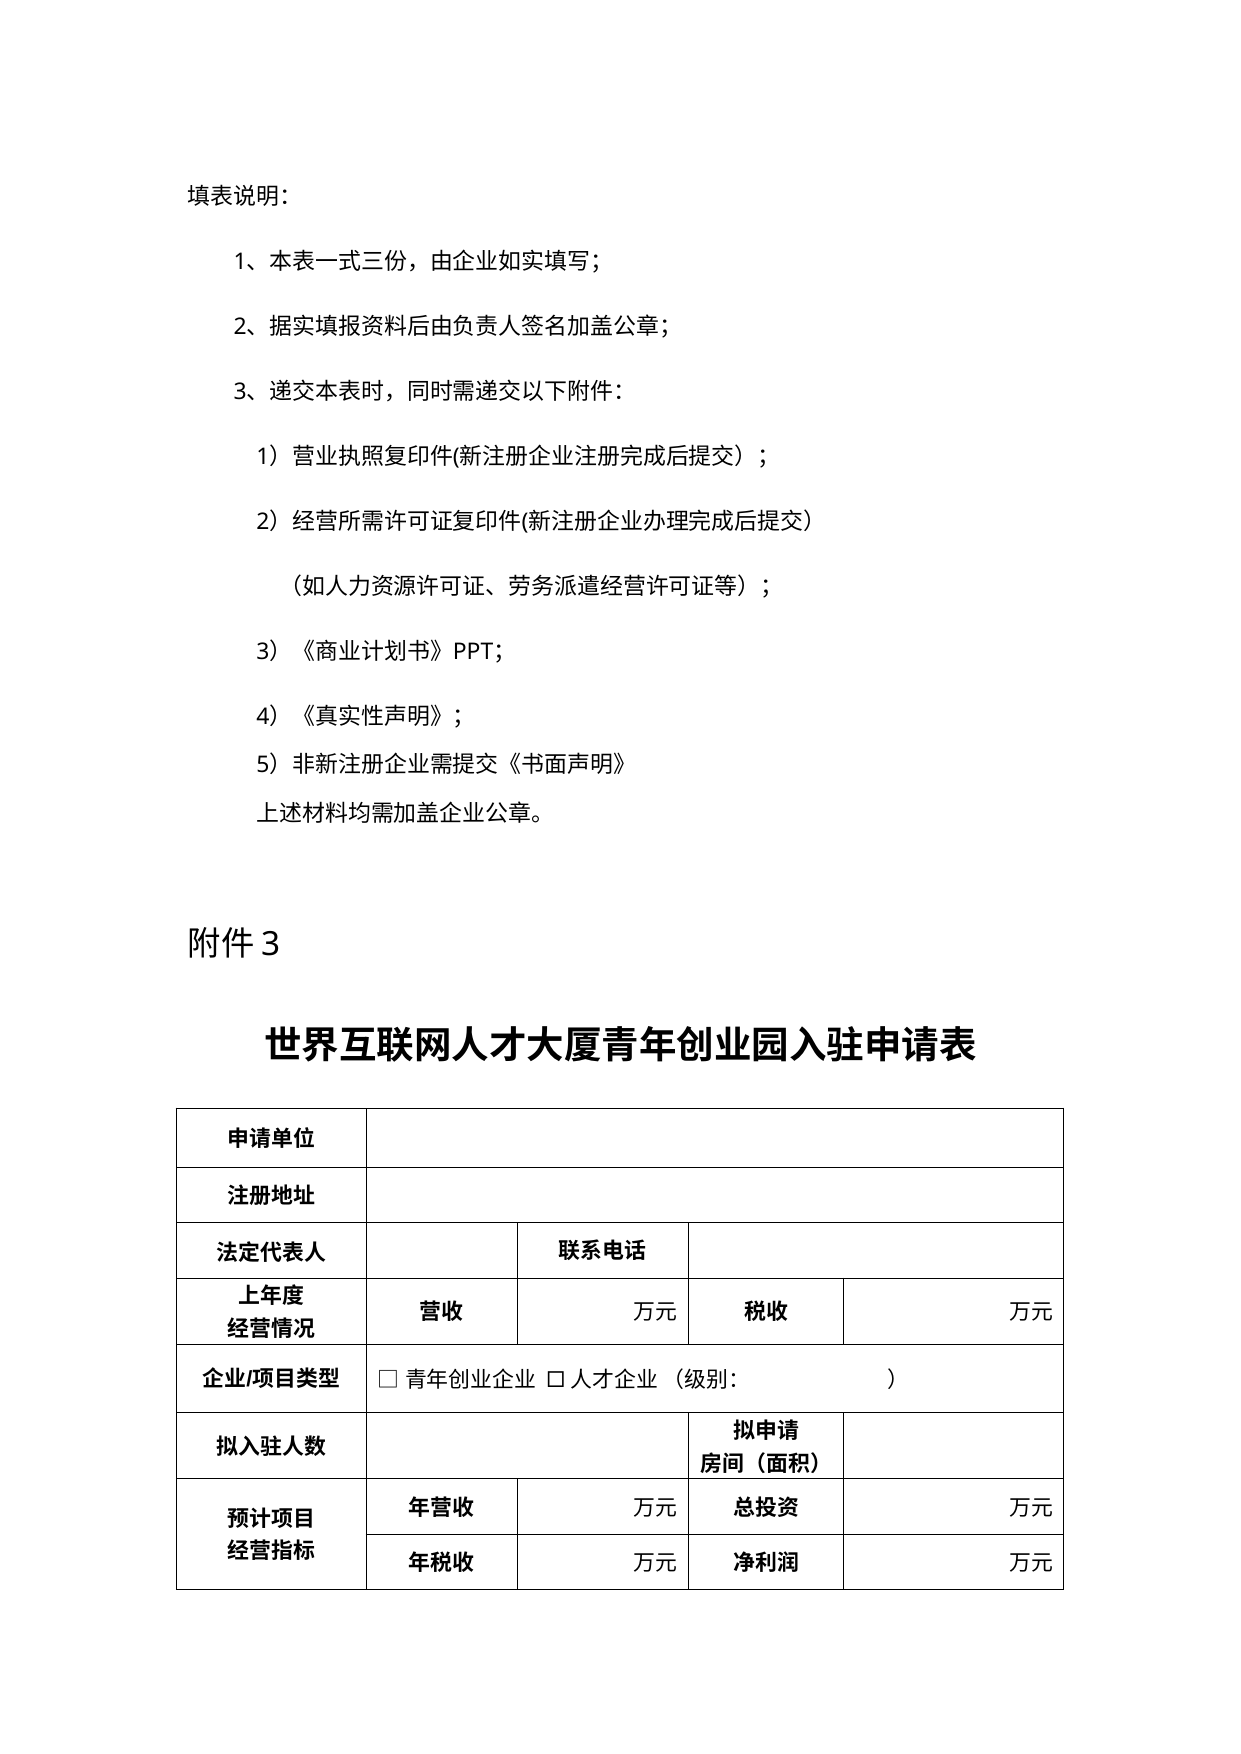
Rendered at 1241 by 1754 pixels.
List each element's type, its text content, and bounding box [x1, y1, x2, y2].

table_cell 拟入驻人数 [177, 1413, 366, 1478]
table_cell 企业/项目类型 [177, 1345, 366, 1412]
table_cell 注册地址 [177, 1168, 366, 1222]
text 3）《商业计划书》PPT； [187, 617, 1053, 682]
table_cell [367, 1223, 517, 1278]
table_cell 万元 [844, 1279, 1063, 1344]
text 上述材料均需加盖企业公章。 [187, 779, 1053, 844]
table_cell 拟申请 房间（面积） [689, 1413, 843, 1478]
table_cell 法定代表人 [177, 1223, 366, 1278]
text 1）营业执照复印件(新注册企业注册完成后提交）； [187, 422, 1053, 487]
text 4）《真实性声明》； [187, 682, 1053, 747]
table_cell 净利润 [689, 1535, 843, 1589]
table_cell 上年度 经营情况 [177, 1279, 366, 1344]
text 3、递交本表时，同时需递交以下附件： [187, 357, 1053, 422]
table_cell [367, 1413, 688, 1478]
table_cell 税收 [689, 1279, 843, 1344]
table_cell [367, 1168, 1063, 1222]
table_cell 联系电话 [518, 1223, 688, 1278]
table_cell □ 青年创业企业 人才企业 （级别： ） [367, 1345, 1063, 1412]
table_cell 万元 [518, 1535, 688, 1589]
table_cell 年税收 [367, 1535, 517, 1589]
table_cell 总投资 [689, 1479, 843, 1534]
table_header 申请单位 [177, 1109, 366, 1167]
table_cell 营收 [367, 1279, 517, 1344]
table_cell 万元 [844, 1479, 1063, 1534]
text 填表说明： [187, 162, 1053, 227]
text （如人力资源许可证、劳务派遣经营许可证等）； [187, 552, 1053, 617]
table_cell 万元 [844, 1535, 1063, 1589]
text 2）经营所需许可证复印件(新注册企业办理完成后提交） [187, 487, 1053, 552]
table_cell 年营收 [367, 1479, 517, 1534]
text 附件3 [187, 909, 1053, 974]
text 5）非新注册企业需提交《书面声明》 [187, 747, 1053, 779]
table_header [367, 1109, 1063, 1167]
table_cell [689, 1223, 1063, 1278]
text 2、据实填报资料后由负责人签名加盖公章； [187, 292, 1053, 357]
table_cell 万元 [518, 1479, 688, 1534]
table_cell 万元 [518, 1279, 688, 1344]
text 1、本表一式三份，由企业如实填写； [187, 227, 1053, 292]
subtitle 世界互联网人才大厦青年创业园入驻申请表 [187, 1010, 1053, 1075]
table_cell 预计项目 经营指标 [177, 1479, 366, 1589]
table_cell [844, 1413, 1063, 1478]
